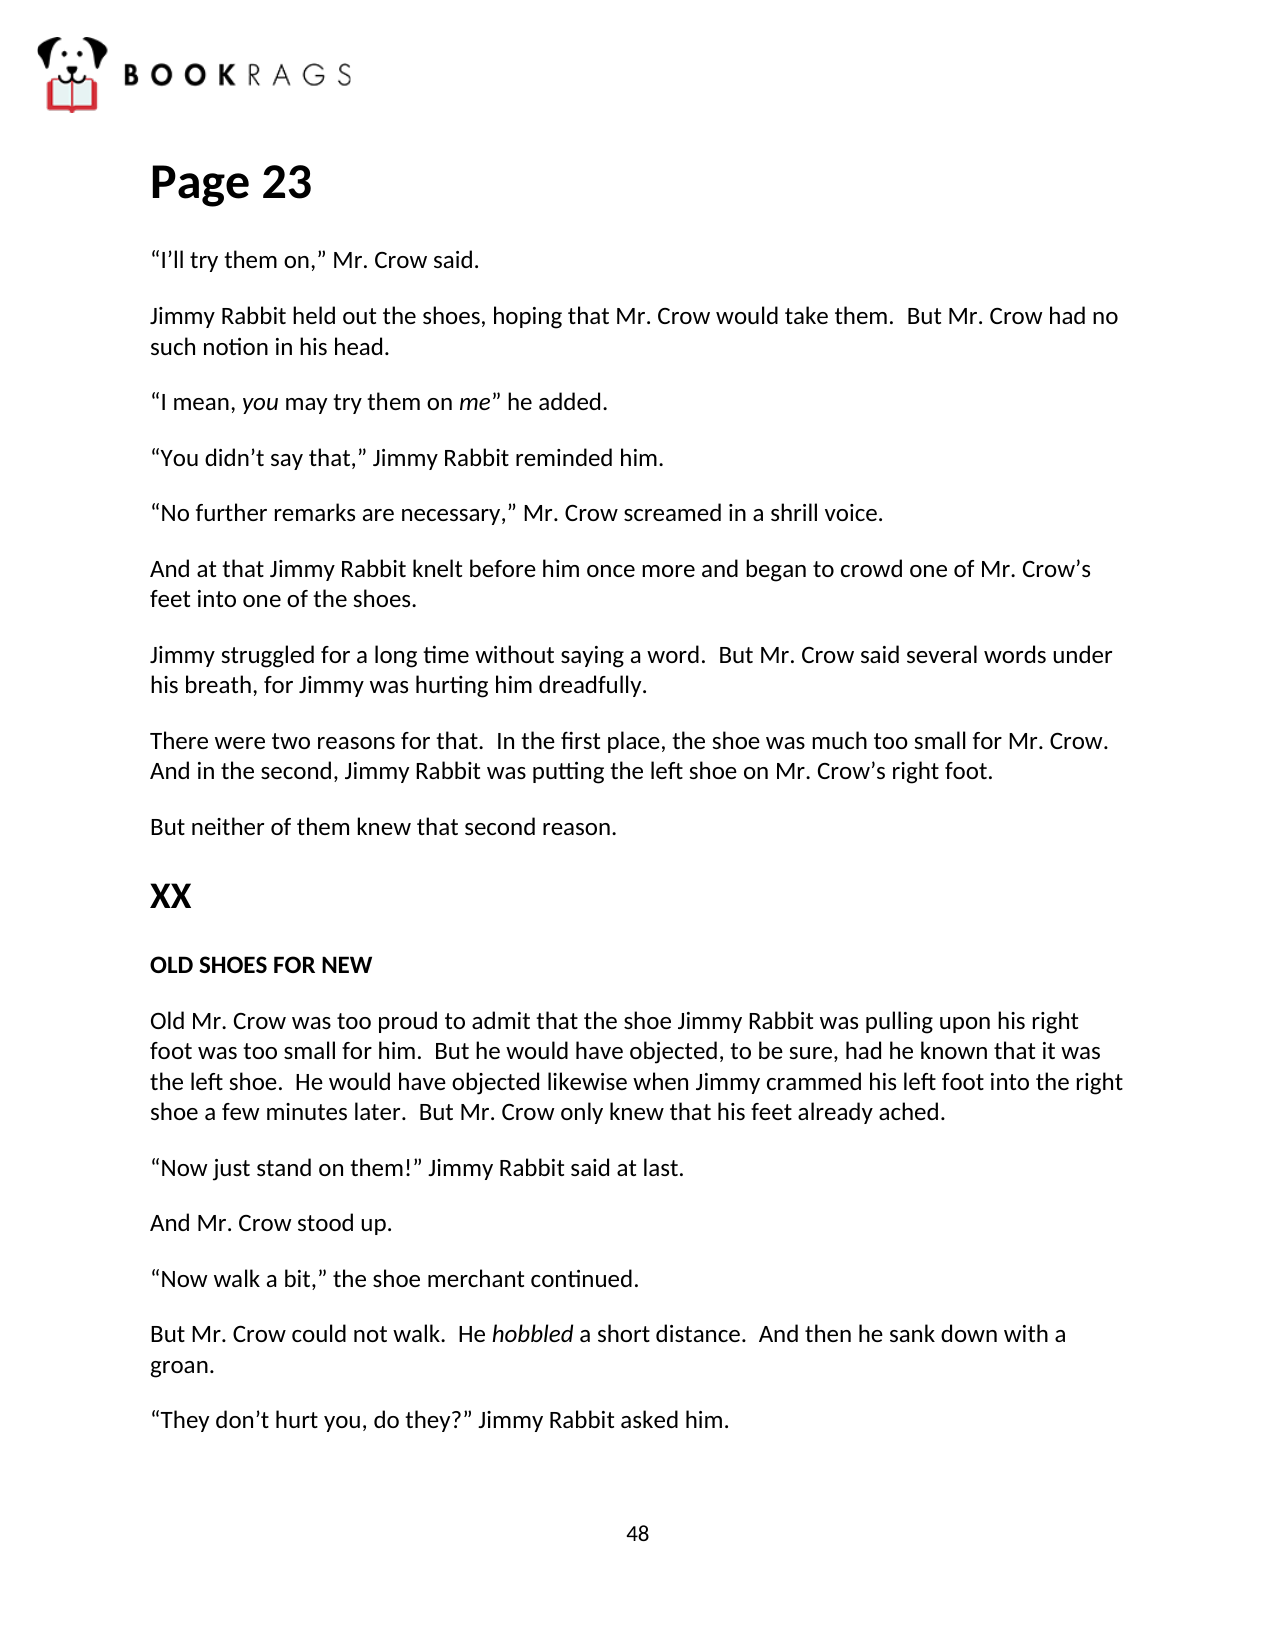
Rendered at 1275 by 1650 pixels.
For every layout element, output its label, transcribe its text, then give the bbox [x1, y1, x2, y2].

text There were two reasons for that. In the first place, the shoe was much too small for Mr. Crow. And in the second, Jimmy Rabbit was putting the left shoe on Mr. Crow’s right foot. [150, 725, 1125, 786]
text Old Mr. Crow was too proud to admit that the shoe Jimmy Rabbit was pulling upon his right foot was too small for him. But he would have objected, to be sure, had he known that it was the left shoe. He would have objected likewise when Jimmy crammed his left foot into the right shoe a few minutes later. But Mr. Crow only knew that his feet already ached. [150, 1005, 1125, 1127]
text “I mean, you may try them on me” he added. [150, 386, 1125, 417]
text “They don’t hurt you, do they?” Jimmy Rabbit asked him. [150, 1405, 1125, 1435]
text OLD SHOES FOR NEW [150, 949, 1125, 980]
text But neither of them knew that second reason. [150, 811, 1125, 841]
text And Mr. Crow stood up. [150, 1208, 1125, 1238]
text Jimmy Rabbit held out the shoes, hoping that Mr. Crow would take them. But Mr. Crow had no such notion in his head. [150, 300, 1125, 361]
text XX [150, 872, 1125, 918]
text Page 23 [150, 150, 1125, 211]
text But Mr. Crow could not walk. He hobbled a short distance. And then he sank down with a groan. [150, 1319, 1125, 1380]
text “I’ll try them on,” Mr. Crow said. [150, 244, 1125, 275]
text And at that Jimmy Rabbit knelt before him once more and began to crowd one of Mr. Crow’s feet into one of the shoes. [150, 553, 1125, 614]
text “No further remarks are necessary,” Mr. Crow screamed in a shrill voice. [150, 497, 1125, 528]
text “You didn’t say that,” Jimmy Rabbit reminded him. [150, 442, 1125, 472]
text Jimmy struggled for a long time without saying a word. But Mr. Crow said several words under his breath, for Jimmy was hurting him dreadfully. [150, 639, 1125, 700]
text “Now walk a bit,” the shoe merchant continued. [150, 1263, 1125, 1294]
picture [37, 37, 351, 113]
text “Now just stand on them!” Jimmy Rabbit said at last. [150, 1152, 1125, 1183]
